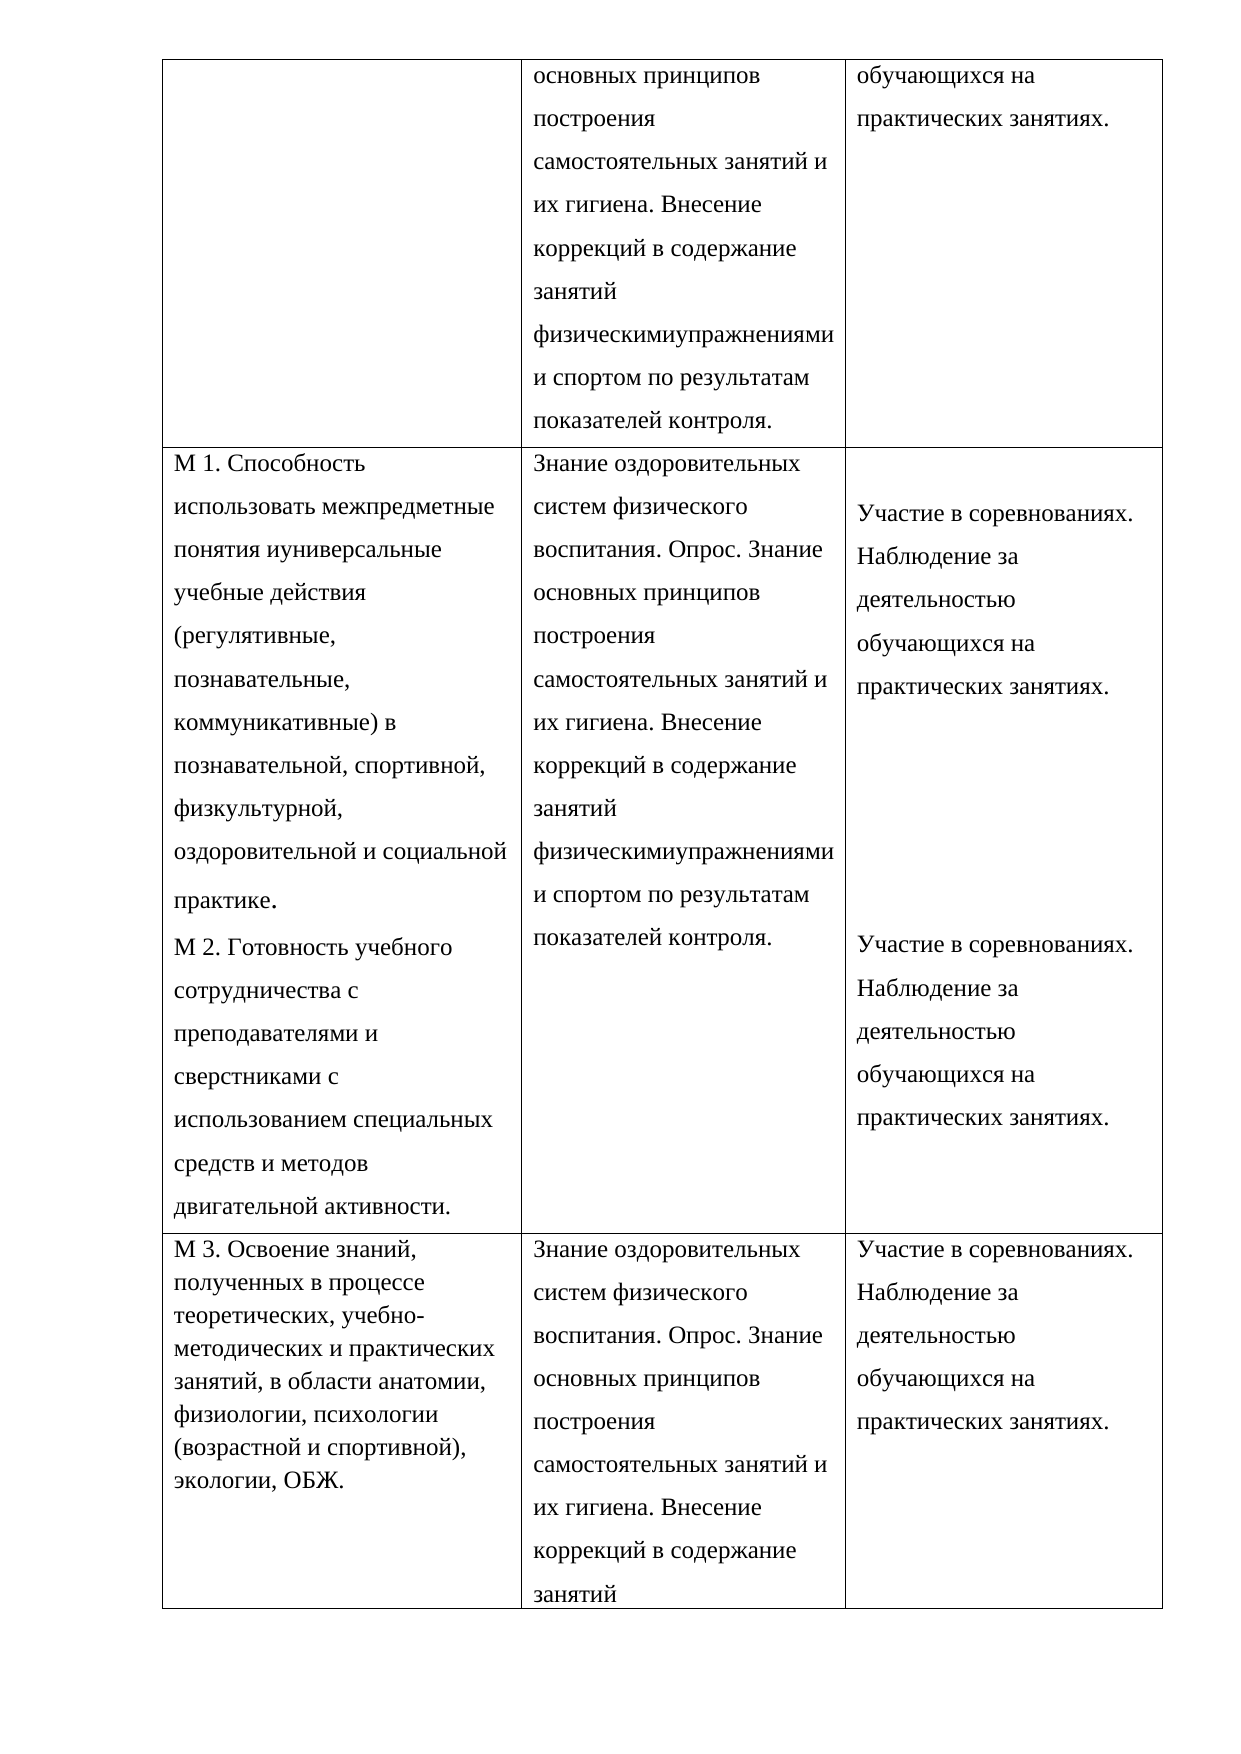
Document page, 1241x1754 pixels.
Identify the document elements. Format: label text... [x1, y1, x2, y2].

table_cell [163, 60, 521, 447]
table_cell Участие в соревнованиях. Наблюдение за деятельностью обучающихся на практических занятиях. Участие в соревнованиях. Наблюдение за деятельностью обучающихся на практических занятиях. [846, 448, 1162, 1233]
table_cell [846, 60, 1162, 447]
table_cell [846, 1234, 1162, 1607]
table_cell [522, 1234, 845, 1607]
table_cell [522, 60, 845, 447]
table_cell М 1. Способность использовать межпредметные понятия иуниверсальные учебные действия (регулятивные, познавательные, коммуникативные) в познавательной, спортивной, физкультурной, оздоровительной и социальной практике. М 2. Готовность учебного сотрудничества с преподавателями и сверстниками с использованием специальных средств и методов двигательной активности. [163, 448, 521, 1233]
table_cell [163, 1234, 521, 1607]
